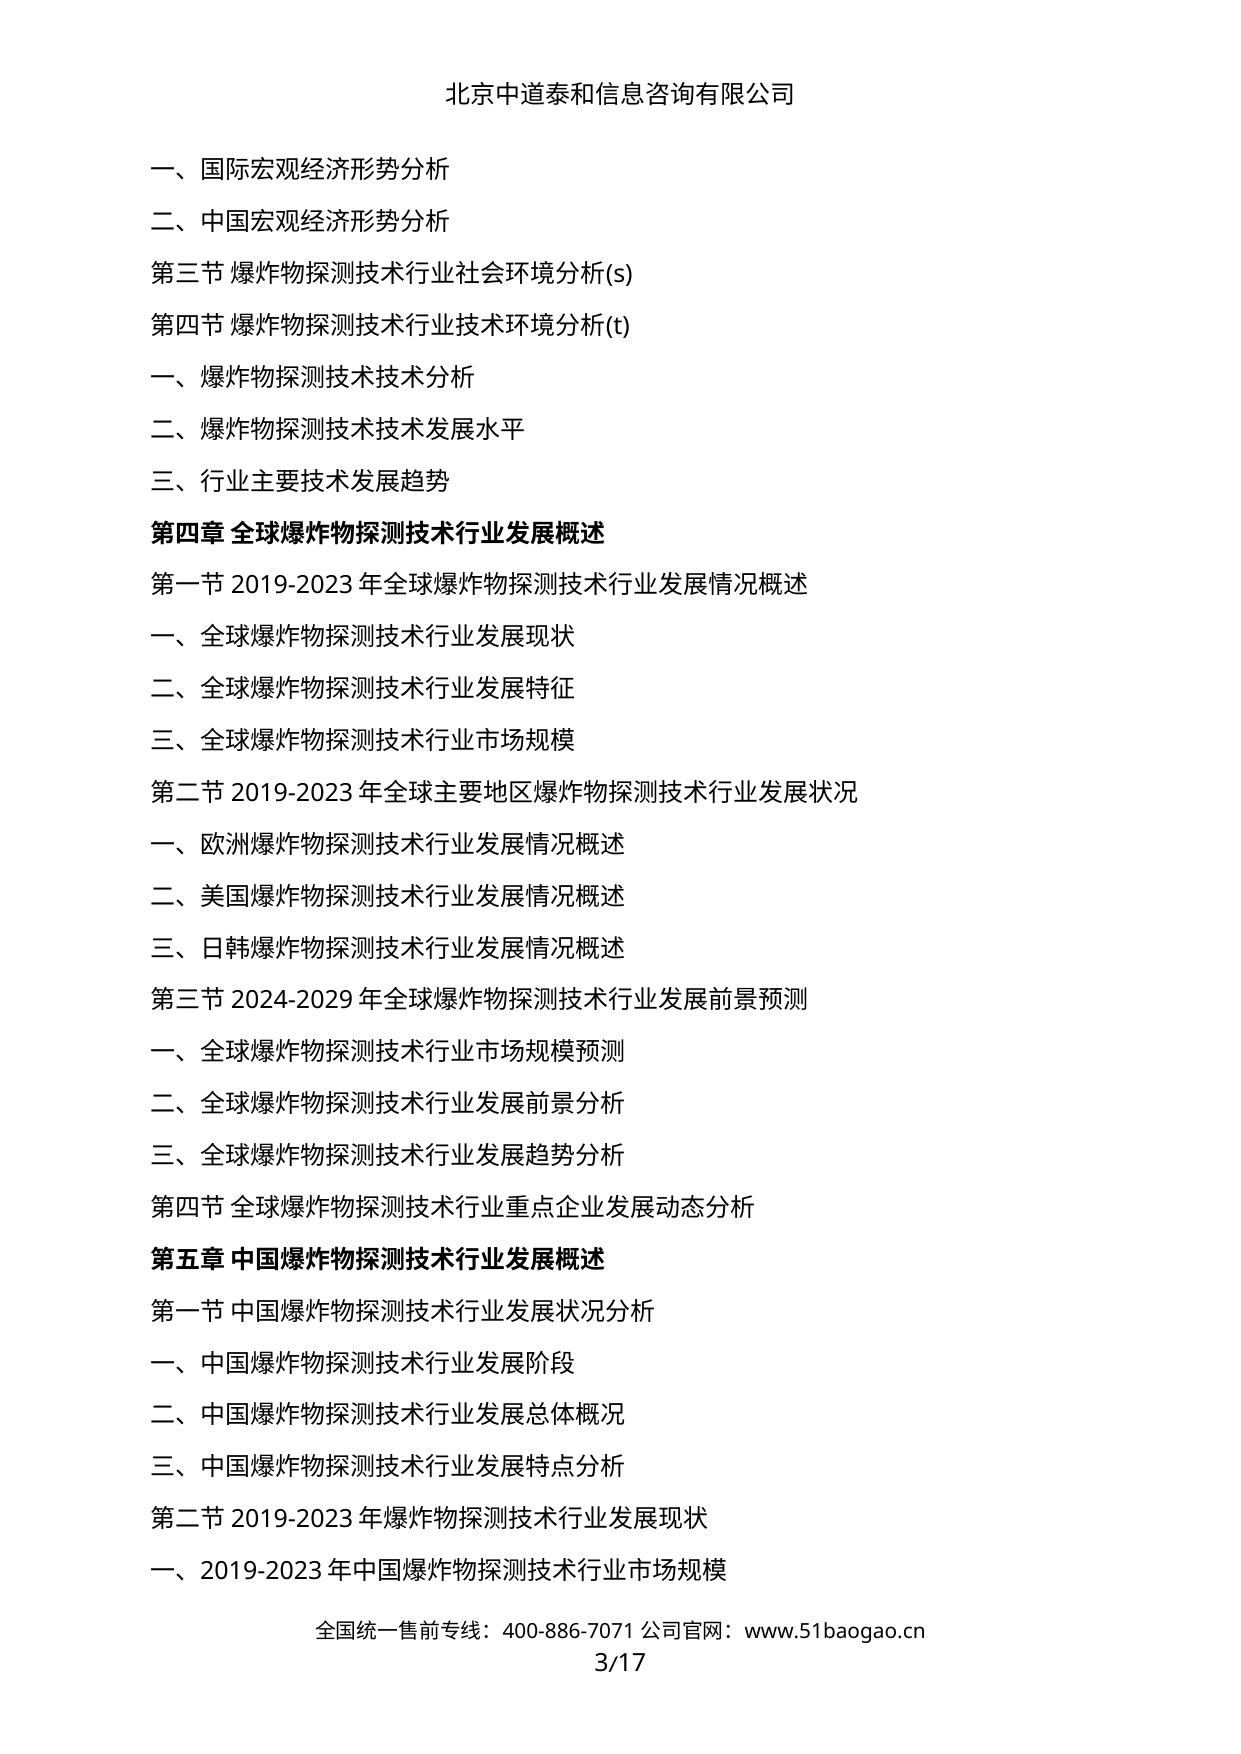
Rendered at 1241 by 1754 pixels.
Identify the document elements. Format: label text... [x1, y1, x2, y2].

text 第三节 爆炸物探测技术行业社会环境分析(s) [150, 254, 1090, 290]
text 第四节 爆炸物探测技术行业技术环境分析(t) [150, 306, 1090, 342]
text 三、全球爆炸物探测技术行业发展趋势分析 [150, 1136, 1090, 1172]
text 一、2019-2023年中国爆炸物探测技术行业市场规模 [150, 1551, 1090, 1587]
text 一、中国爆炸物探测技术行业发展阶段 [150, 1343, 1090, 1379]
text 第二节 2019-2023年爆炸物探测技术行业发展现状 [150, 1499, 1090, 1535]
text 二、中国宏观经济形势分析 [150, 202, 1090, 238]
text 一、全球爆炸物探测技术行业市场规模预测 [150, 1032, 1090, 1068]
text 一、国际宏观经济形势分析 [150, 150, 1090, 186]
text 第一节 2019-2023年全球爆炸物探测技术行业发展情况概述 [150, 565, 1090, 601]
text 二、中国爆炸物探测技术行业发展总体概况 [150, 1395, 1090, 1431]
text 一、欧洲爆炸物探测技术行业发展情况概述 [150, 824, 1090, 861]
text 三、行业主要技术发展趋势 [150, 461, 1090, 497]
text 第三节 2024-2029年全球爆炸物探测技术行业发展前景预测 [150, 980, 1090, 1016]
text 二、爆炸物探测技术技术发展水平 [150, 409, 1090, 446]
text 第四章 全球爆炸物探测技术行业发展概述 [150, 513, 1090, 549]
text 二、全球爆炸物探测技术行业发展特征 [150, 669, 1090, 705]
text 二、美国爆炸物探测技术行业发展情况概述 [150, 876, 1090, 912]
text 一、全球爆炸物探测技术行业发展现状 [150, 617, 1090, 653]
text 一、爆炸物探测技术技术分析 [150, 357, 1090, 394]
text 三、中国爆炸物探测技术行业发展特点分析 [150, 1447, 1090, 1483]
text 二、全球爆炸物探测技术行业发展前景分析 [150, 1084, 1090, 1120]
text 第五章 中国爆炸物探测技术行业发展概述 [150, 1239, 1090, 1276]
text 三、日韩爆炸物探测技术行业发展情况概述 [150, 928, 1090, 964]
text 第二节 2019-2023年全球主要地区爆炸物探测技术行业发展状况 [150, 772, 1090, 809]
text 第四节 全球爆炸物探测技术行业重点企业发展动态分析 [150, 1187, 1090, 1224]
text 三、全球爆炸物探测技术行业市场规模 [150, 721, 1090, 757]
text 第一节 中国爆炸物探测技术行业发展状况分析 [150, 1291, 1090, 1327]
